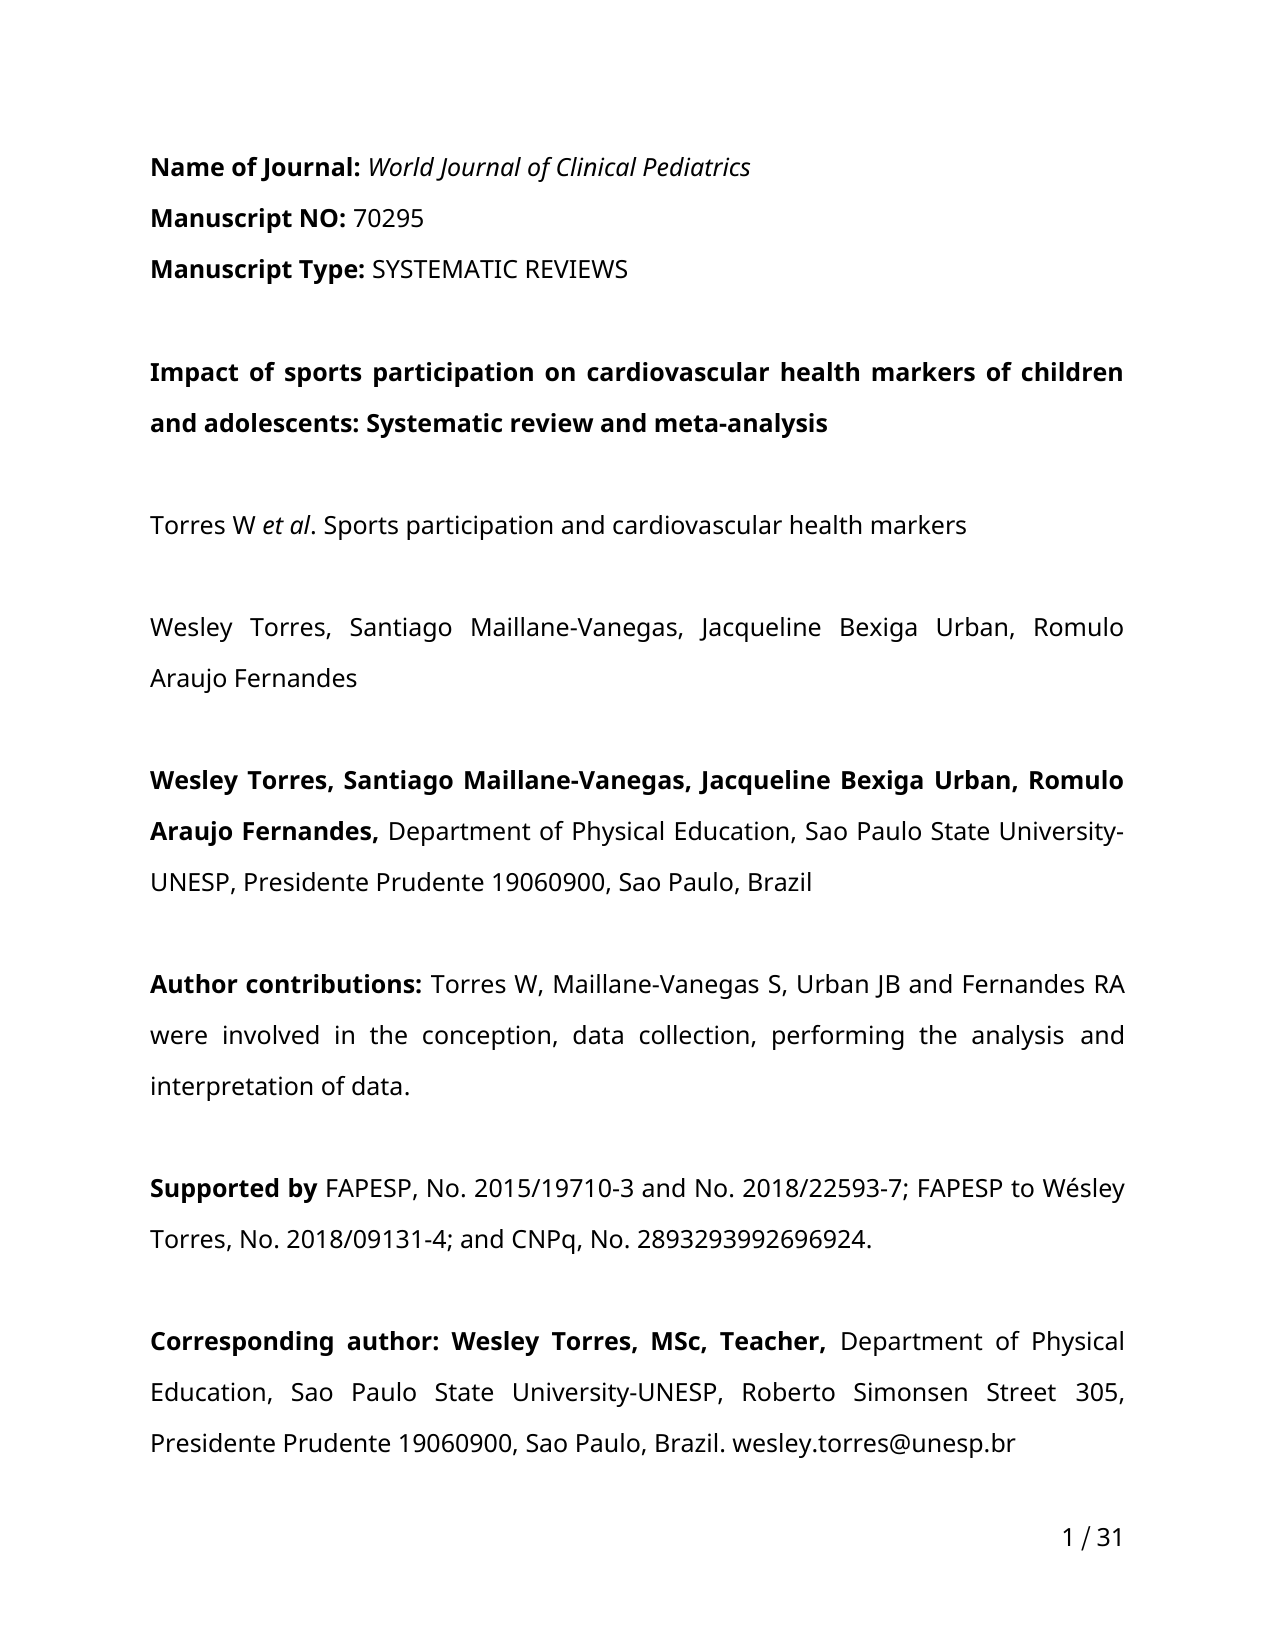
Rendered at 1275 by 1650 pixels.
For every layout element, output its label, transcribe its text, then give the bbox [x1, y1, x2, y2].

text Corresponding author: Wesley Torres, MSc, Teacher, Department of Physical Education, Sao Paulo State University-UNESP, Roberto Simonsen Street 305, Presidente Prudente 19060900, Sao Paulo, Brazil. wesley.torres@unesp.br [150, 1324, 1125, 1460]
text Supported by FAPESP, No. 2015/19710-3 and No. 2018/22593-7; FAPESP to Wésley Torres, No. 2018/09131-4; and CNPq, No. 2893293992696924. [150, 1171, 1125, 1256]
text Impact of sports participation on cardiovascular health markers of children and adolescents: Systematic review and meta-analysis [150, 354, 1125, 439]
text Wesley Torres, Santiago Maillane-Vanegas, Jacqueline Bexiga Urban, Romulo Araujo Fernandes, Department of Physical Education, Sao Paulo State University-UNESP, Presidente Prudente 19060900, Sao Paulo, Brazil [150, 762, 1125, 899]
text Manuscript Type: SYSTEMATIC REVIEWS [150, 252, 1125, 286]
text Torres W et al. Sports participation and cardiovascular health markers [150, 507, 1125, 541]
text Name of Journal: World Journal of Clinical Pediatrics [150, 150, 1125, 184]
text Wesley Torres, Santiago Maillane-Vanegas, Jacqueline Bexiga Urban, Romulo Araujo Fernandes [150, 609, 1125, 694]
text Manuscript NO: 70295 [150, 201, 1125, 235]
text Author contributions: Torres W, Maillane-Vanegas S, Urban JB and Fernandes RA were involved in the conception, data collection, performing the analysis and interpretation of data. [150, 967, 1125, 1103]
